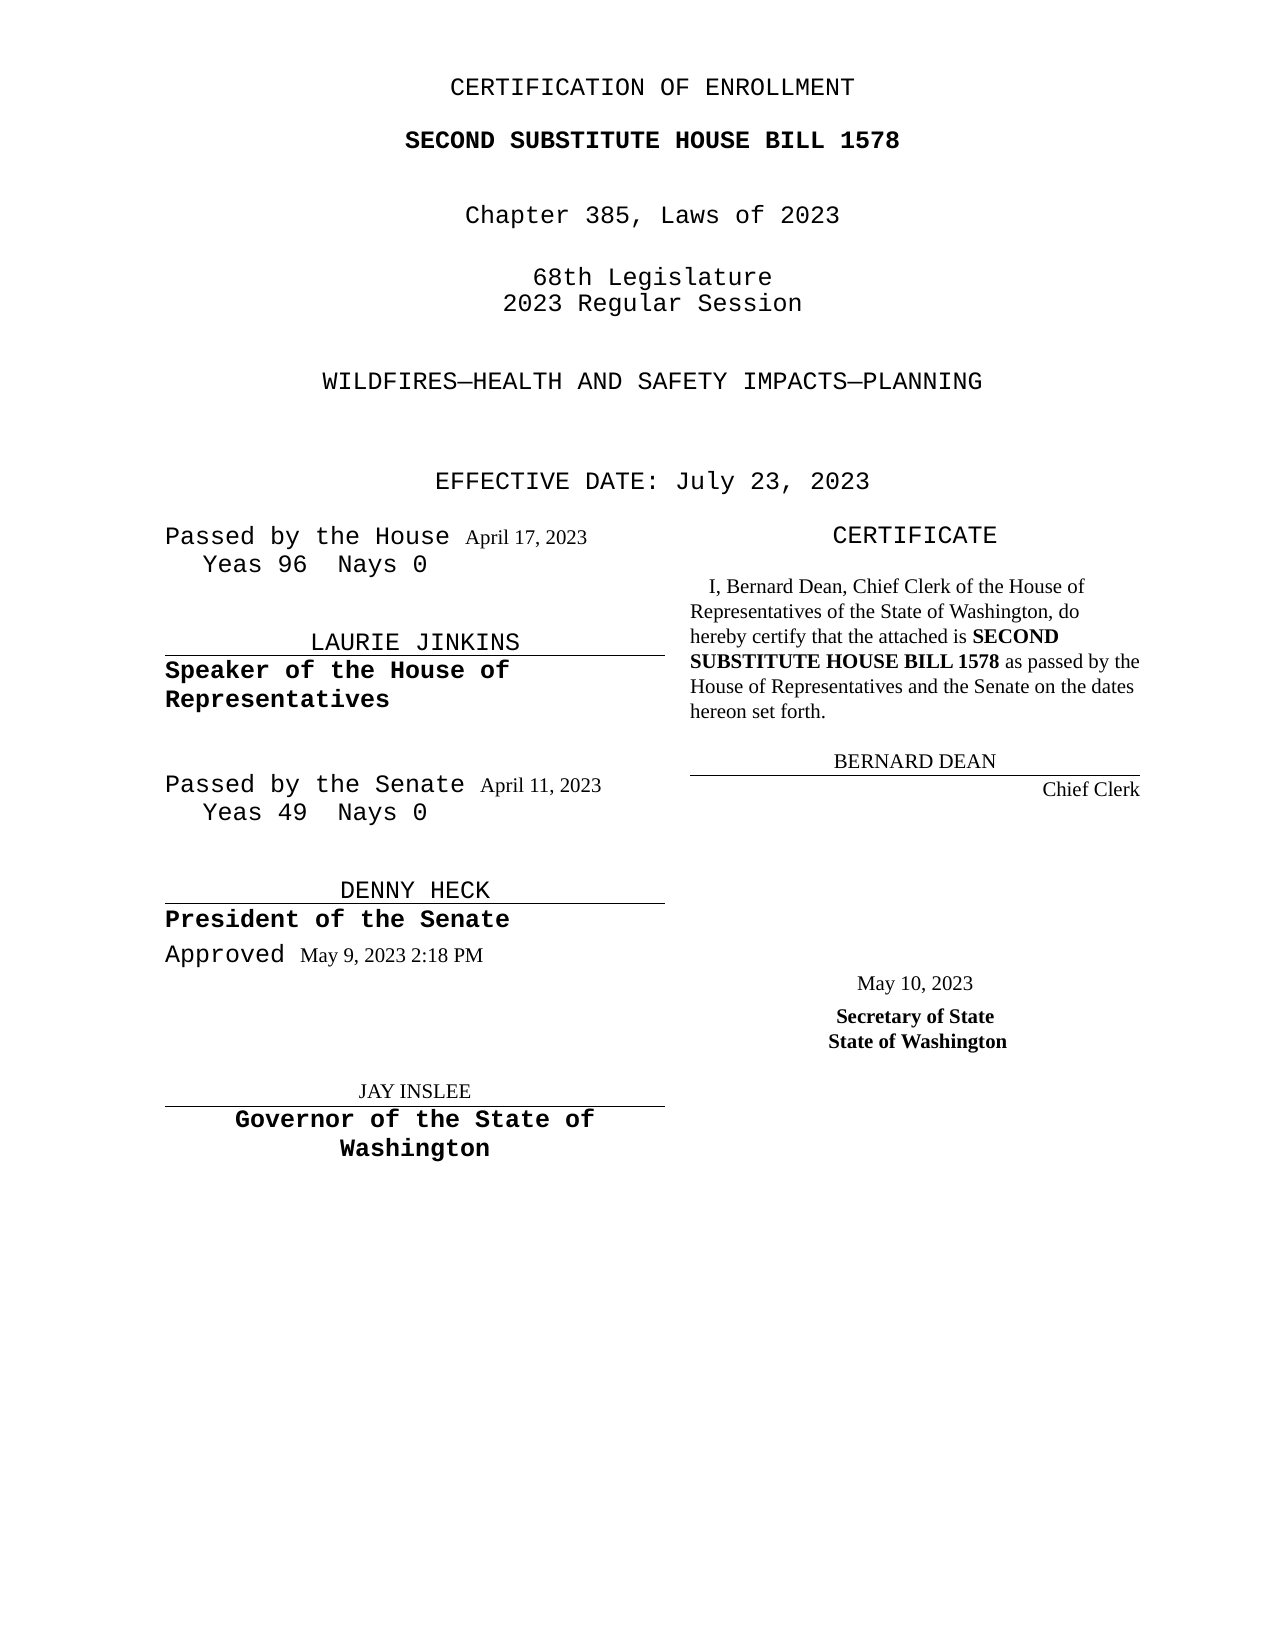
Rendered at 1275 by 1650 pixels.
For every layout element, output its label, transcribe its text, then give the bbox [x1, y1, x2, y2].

table_cell May 10, 2023 [678, 939, 1152, 999]
text Chapter 385, Laws of 2023 [135, 203, 1170, 228]
text 68th Legislature [135, 266, 1170, 291]
table_header CERTIFICATE I, Bernard Dean, Chief Clerk of the House of Representatives of the State of Washington, do hereby certify that the attached is SECOND SUBSTITUTE HOUSE BILL 1578 as passed by the House of Representatives and the Senate on the dates hereon set forth. BERNARD DEAN Chief Clerk [678, 519, 1152, 939]
text 2023 Regular Session [135, 291, 1170, 319]
table_header Passed by the House April 17, 2023 Yeas 96 Nays 0 LAURIE JINKINS Speaker of the House of Representatives Passed by the Senate April 11, 2023 Yeas 49 Nays 0 DENNY HECK President of the Senate [153, 519, 677, 939]
table_cell JAY INSLEE Governor of the State of Washington [153, 1000, 677, 1168]
text SECOND SUBSTITUTE HOUSE BILL 1578 [135, 128, 1170, 153]
table_cell Approved May 9, 2023 2:18 PM [153, 939, 677, 999]
table_cell Secretary of State State of Washington [678, 1000, 1152, 1168]
text WILDFIRES—HEALTH AND SAFETY IMPACTS—PLANNING [135, 369, 1170, 394]
text EFFECTIVE DATE: July 23, 2023 [135, 469, 1170, 494]
text CERTIFICATION OF ENROLLMENT [135, 75, 1170, 103]
